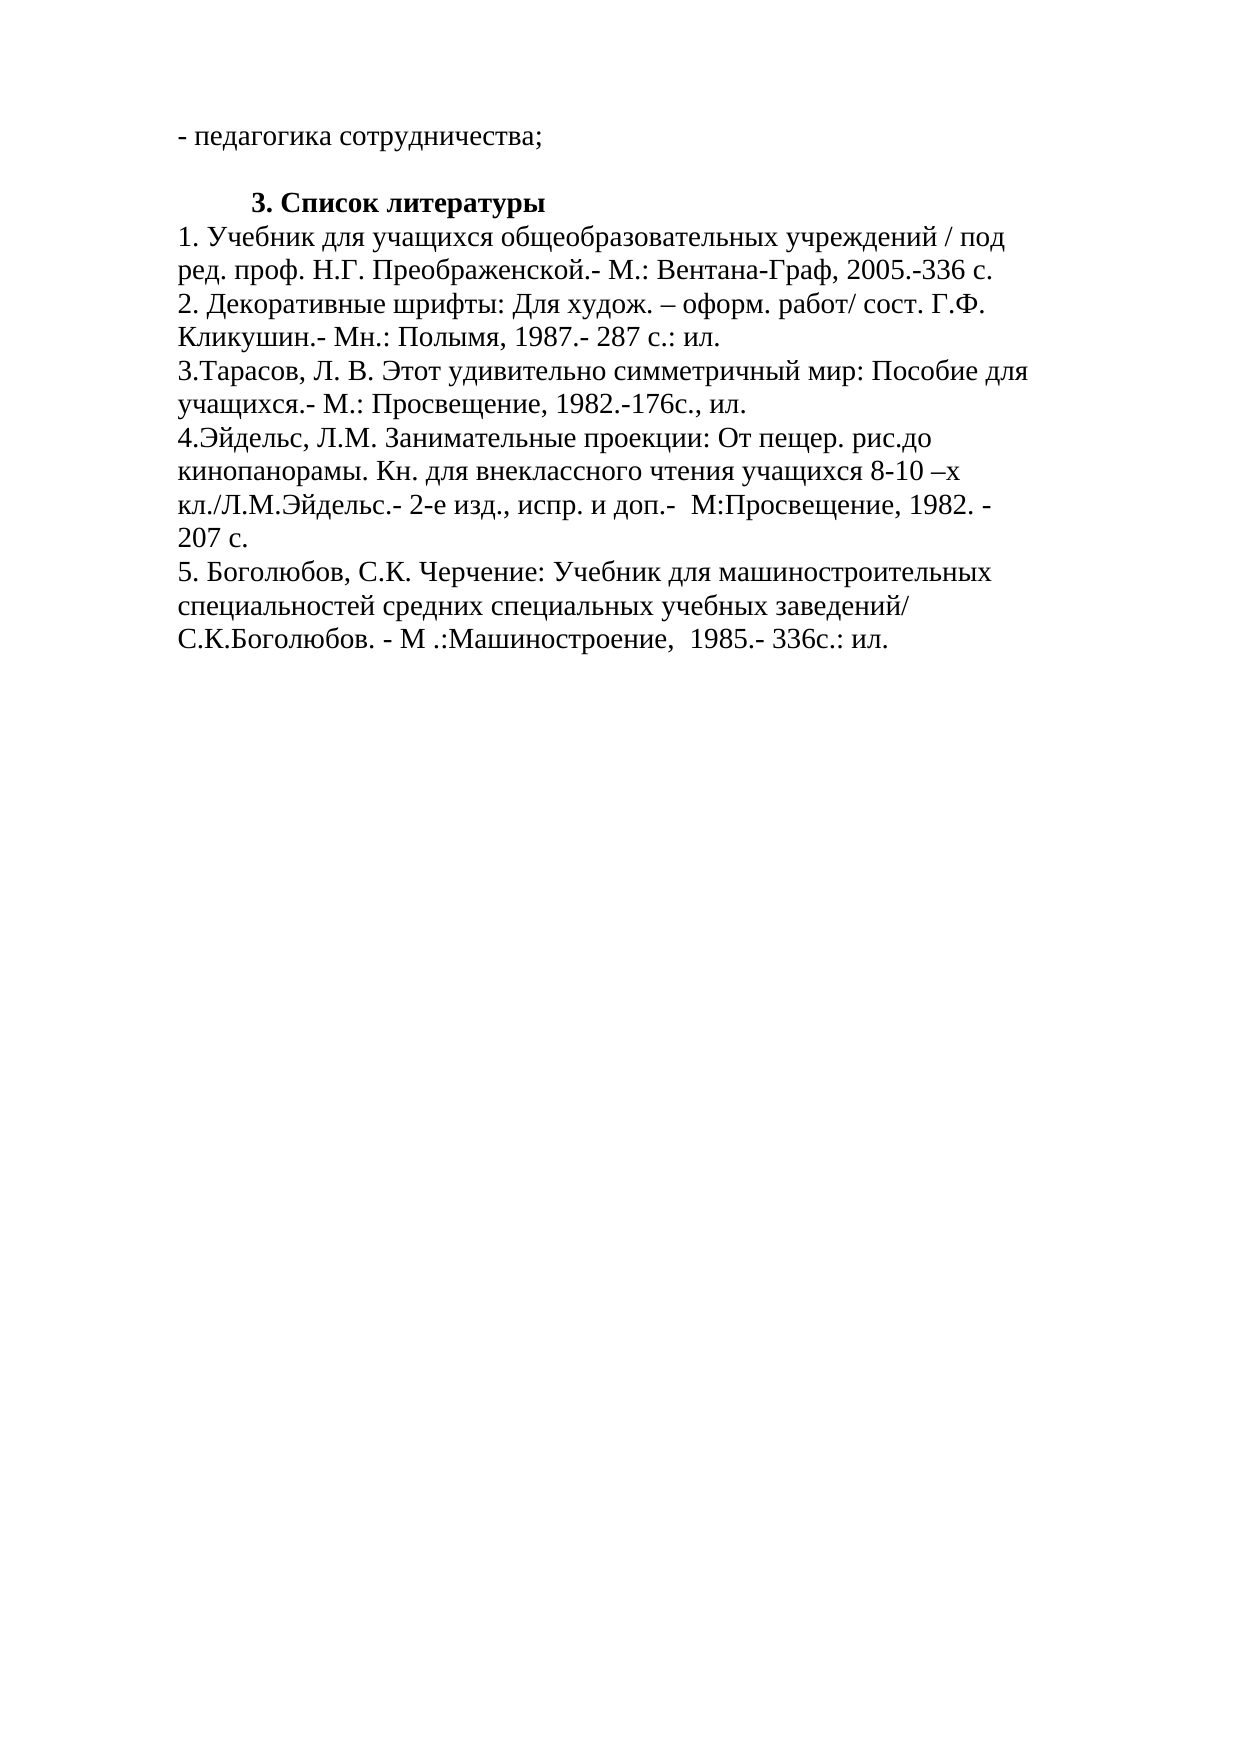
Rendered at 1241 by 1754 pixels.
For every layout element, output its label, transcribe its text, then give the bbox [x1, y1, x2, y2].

text 4.Эйдельс, Л.М. Занимательные проекции: От пещер. рис.до кинопанорамы. Кн. для внеклассного чтения учащихся 8-10 –х кл./Л.М.Эйдельс.- 2-е изд., испр. и доп.- М:Просвещение, 1982. -207 с. [177, 420, 1033, 554]
text 3.Тарасов, Л. В. Этот удивительно симметричный мир: Пособие для учащихся.- М.: Просвещение, 1982.-176с., ил. [177, 353, 1033, 420]
text 3. Список литературы [177, 185, 1152, 219]
text 2. Декоративные шрифты: Для худож. – оформ. работ/ сост. Г.Ф. Кликушин.- Мн.: Полымя, 1987.- 287 с.: ил. [177, 286, 1033, 353]
text 1. Учебник для учащихся общеобразовательных учреждений / под ред. проф. Н.Г. Преображенской.- М.: Вентана-Граф, 2005.-336 с. [177, 219, 1033, 286]
text 5. Боголюбов, С.К. Черчение: Учебник для машиностроительных специальностей средних специальных учебных заведений/ С.К.Боголюбов. - М .:Машиностроение, 1985.- 336с.: ил. [177, 554, 1033, 655]
text - педагогика сотрудничества; [177, 118, 1033, 152]
